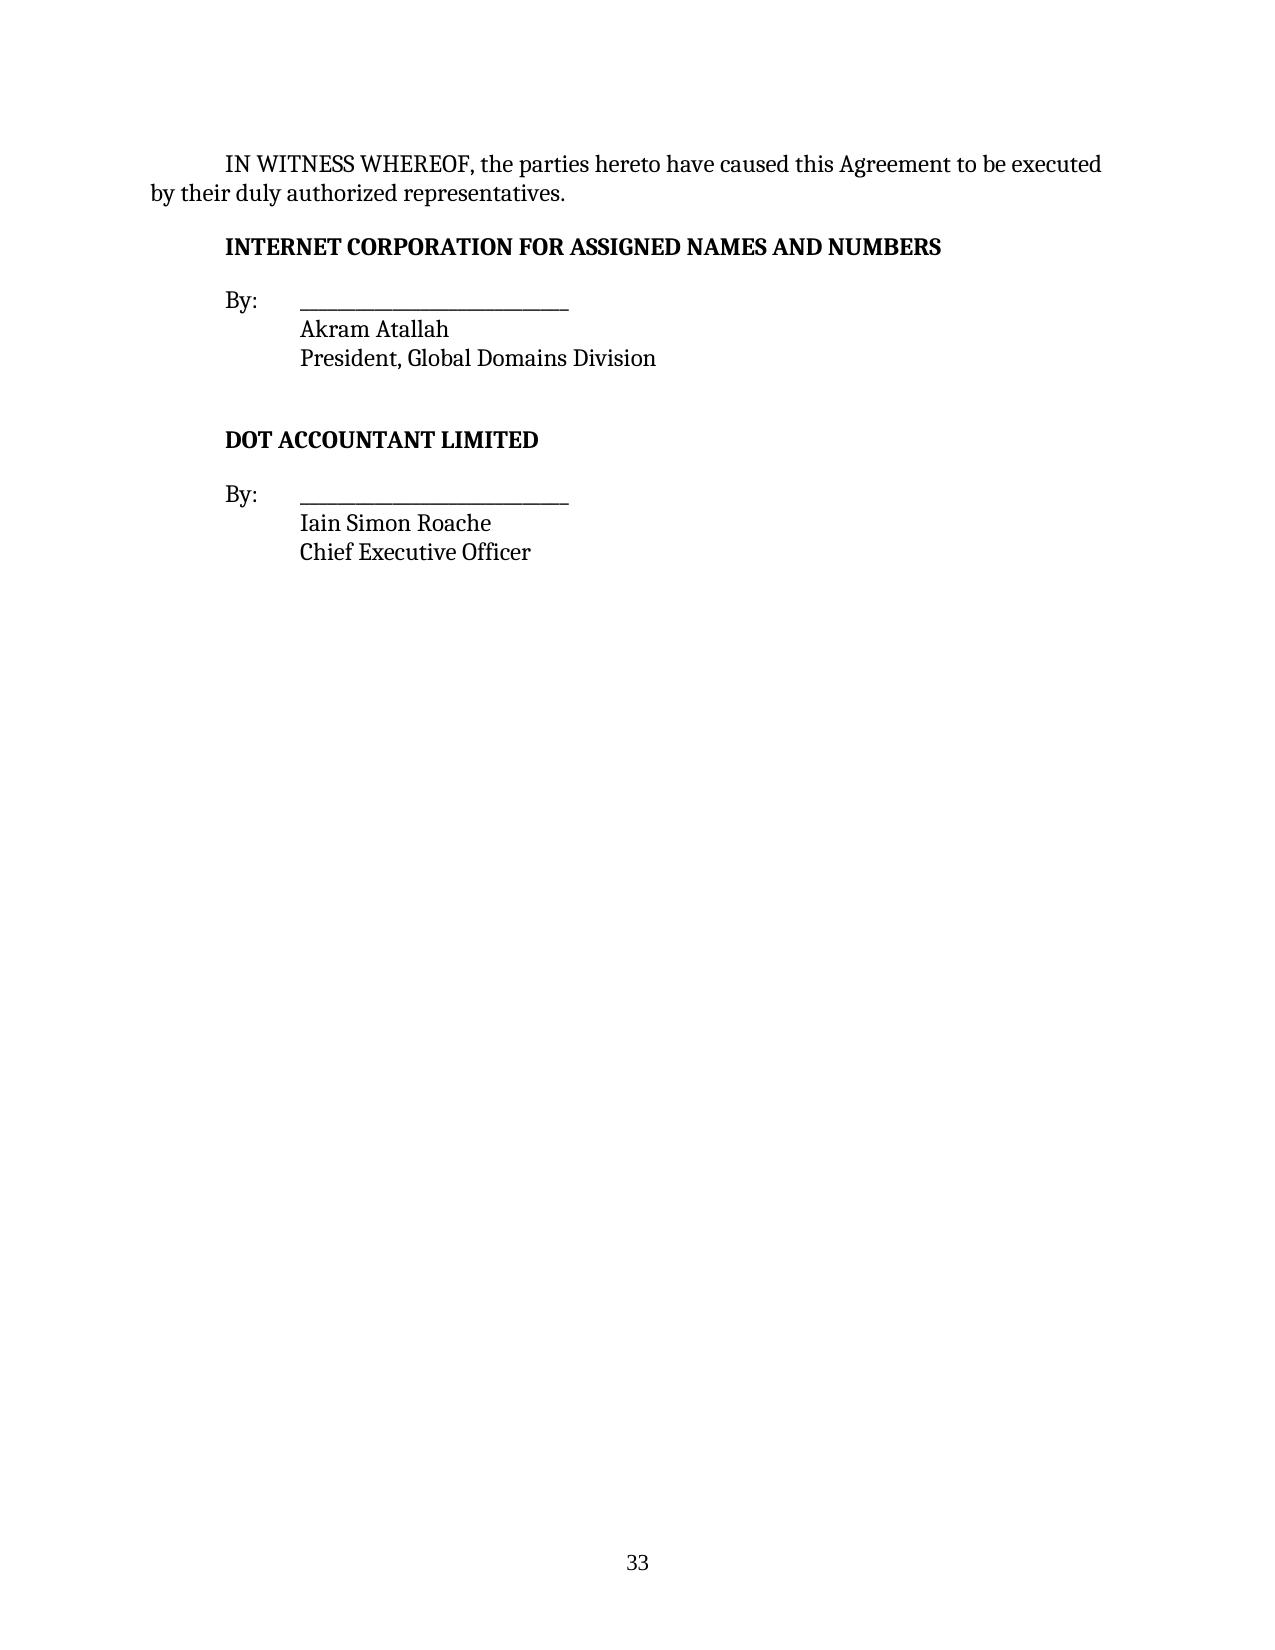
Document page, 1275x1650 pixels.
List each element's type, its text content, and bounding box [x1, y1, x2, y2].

text IN WITNESS WHEREOF, the parties hereto have caused this Agreement to be executed by their duly authorized representatives. [150, 150, 1125, 207]
text By: _____________________________ Iain Simon Roache [225, 480, 1125, 537]
text DOT ACCOUNTANT LIMITED [150, 426, 1125, 455]
text INTERNET CORPORATION FOR ASSIGNED NAMES AND NUMBERS [150, 232, 1125, 261]
text Chief Executive Officer [225, 537, 1125, 593]
text By: _____________________________ Akram Atallah President, Global Domains Division [225, 286, 1125, 401]
